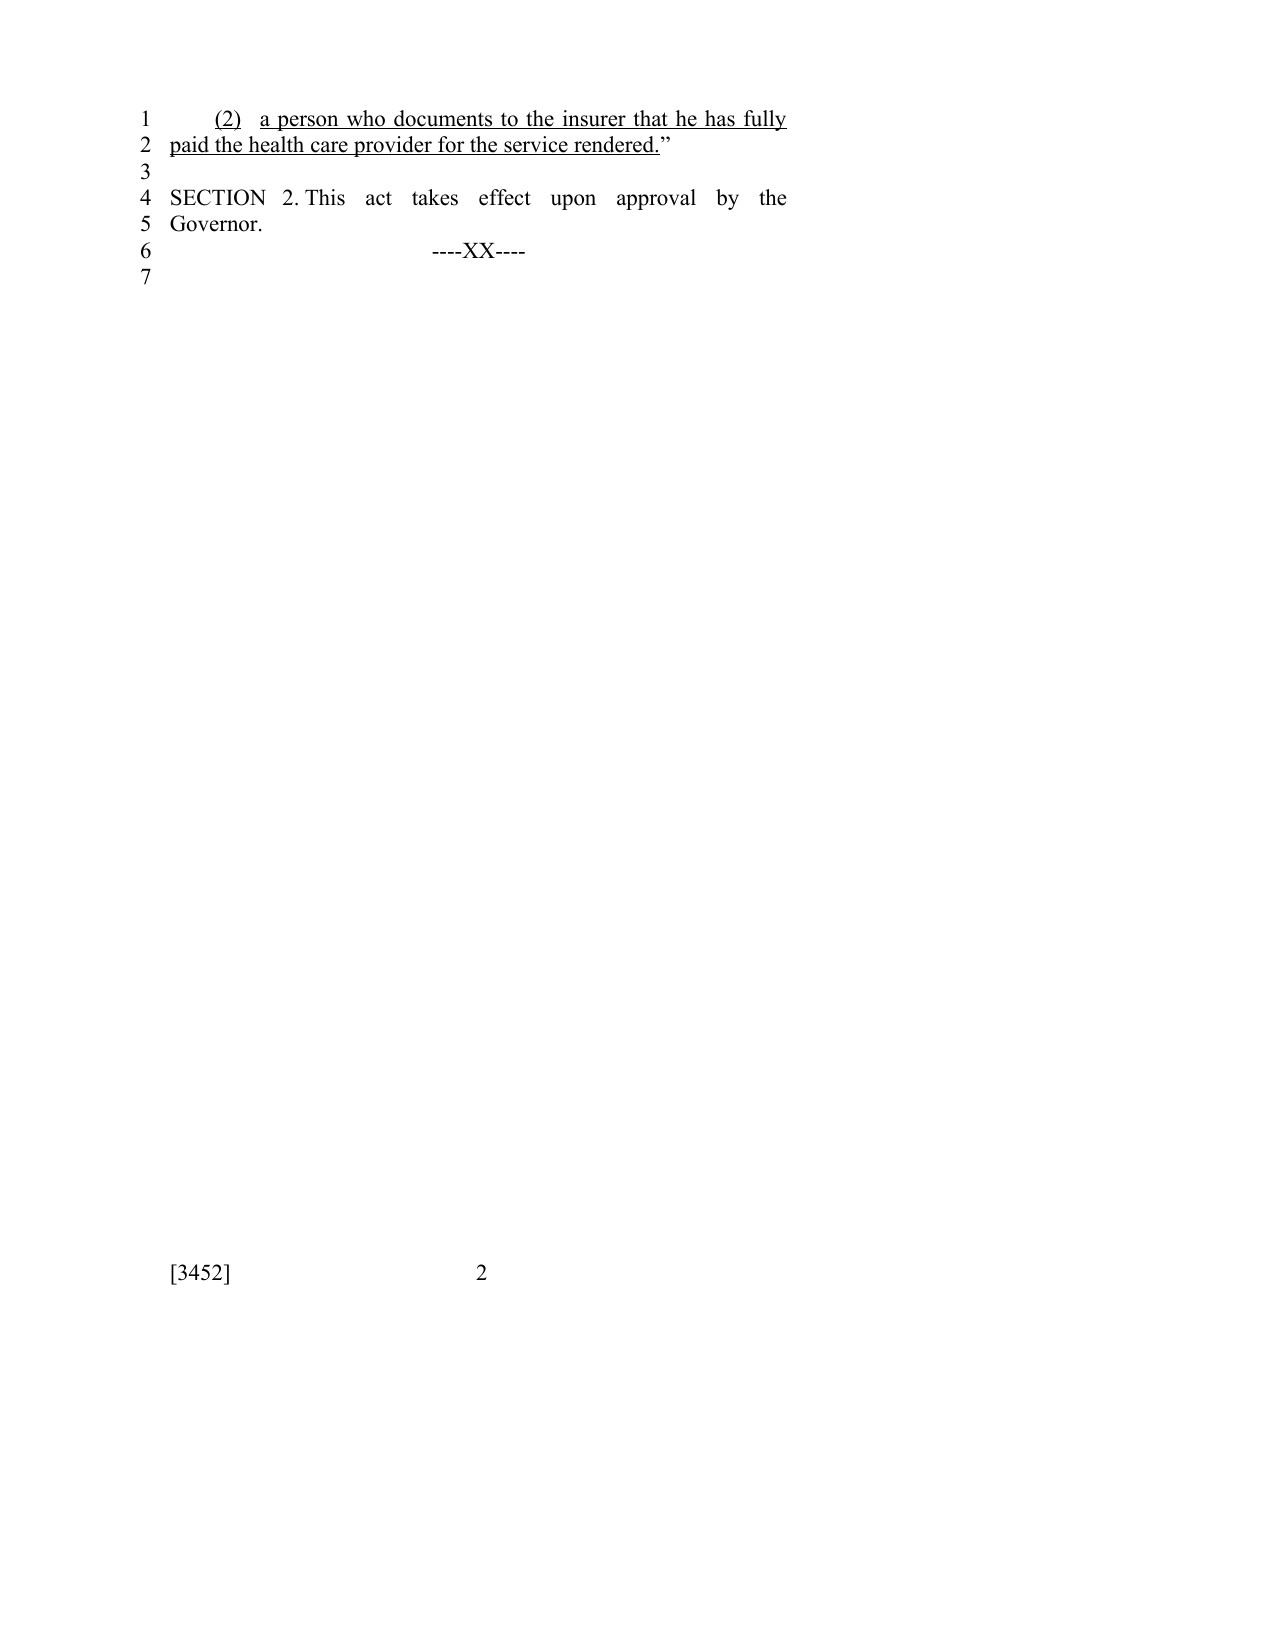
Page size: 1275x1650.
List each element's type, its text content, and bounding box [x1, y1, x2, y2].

text SECTION 2. This act takes effect upon approval by the Governor. [169, 184, 787, 237]
text ----XX---- [169, 237, 787, 263]
text (2) a person who documents to the insurer that he has fully paid the health care provider for the service rendered.” [169, 105, 787, 158]
